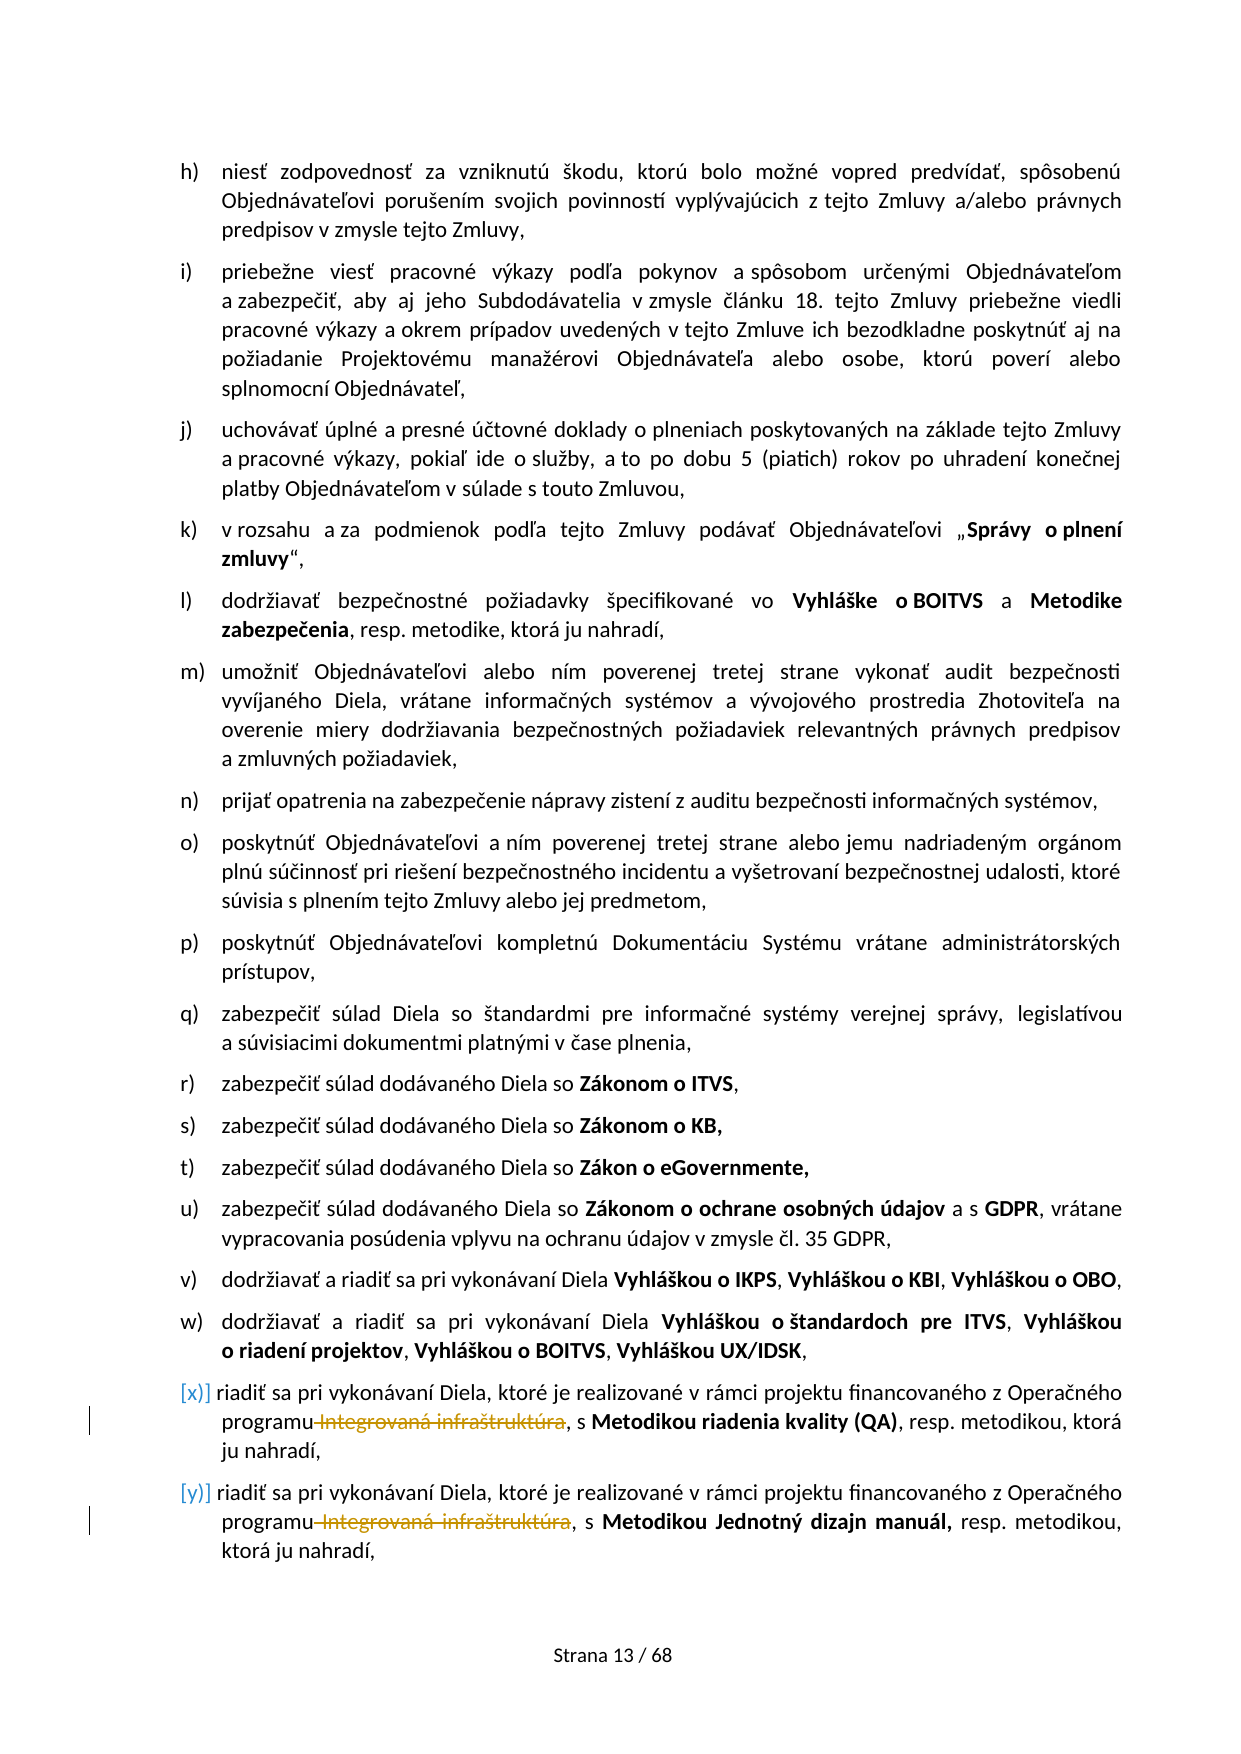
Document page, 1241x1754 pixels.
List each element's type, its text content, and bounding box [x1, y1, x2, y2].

list dodržiavať a riadiť sa pri vykonávaní Diela Vyhláškou o štandardoch pre ITVS, Vyhláškou o riadení projektov, Vyhláškou o BOITVS, Vyhláškou UX/IDSK, [180, 1306, 1122, 1364]
list riadiť sa pri vykonávaní Diela, ktoré je realizované v rámci projektu financovaného z Operačného programu, s Metodikou riadenia kvality (QA), resp. metodikou, ktorá ju nahradí, [180, 1377, 1122, 1464]
list umožniť Objednávateľovi alebo ním poverenej tretej strane vykonať audit bezpečnosti vyvíjaného Diela, vrátane informačných systémov a vývojového prostredia Zhotoviteľa na overenie miery dodržiavania bezpečnostných požiadaviek relevantných právnych predpisov a zmluvných požiadaviek, [180, 656, 1122, 773]
list zabezpečiť súlad dodávaného Diela so Zákonom o ITVS, [180, 1068, 1122, 1098]
list poskytnúť Objednávateľovi kompletnú Dokumentáciu Systému vrátane administrátorských prístupov, [180, 927, 1122, 985]
list v rozsahu a za podmienok podľa tejto Zmluvy podávať Objednávateľovi „Správy o plnení zmluvy“, [180, 514, 1122, 573]
list prijať opatrenia na zabezpečenie nápravy zistení z auditu bezpečnosti informačných systémov, [180, 785, 1122, 814]
list dodržiavať a riadiť sa pri vykonávaní Diela Vyhláškou o IKPS, Vyhláškou o KBI, Vyhláškou o OBO, [180, 1264, 1122, 1293]
list priebežne viesť pracovné výkazy podľa pokynov a spôsobom určenými Objednávateľom a zabezpečiť, aby aj jeho Subdodávatelia v zmysle článku 18. tejto Zmluvy priebežne viedli pracovné výkazy a okrem prípadov uvedených v tejto Zmluve ich bezodkladne poskytnúť aj na požiadanie Projektovému manažérovi Objednávateľa alebo osobe, ktorú poverí alebo splnomocní Objednávateľ, [180, 256, 1122, 402]
list niesť zodpovednosť za vzniknutú škodu, ktorú bolo možné vopred predvídať, spôsobenú Objednávateľovi porušením svojich povinností vyplývajúcich z tejto Zmluvy a/alebo právnych predpisov v zmysle tejto Zmluvy, [180, 156, 1122, 243]
list zabezpečiť súlad dodávaného Diela so Zákonom o KB, [180, 1110, 1122, 1139]
list zabezpečiť súlad dodávaného Diela so Zákon o eGovernmente, [180, 1152, 1122, 1181]
list zabezpečiť súlad dodávaného Diela so Zákonom o ochrane osobných údajov a s GDPR, vrátane vypracovania posúdenia vplyvu na ochranu údajov v zmysle čl. 35 GDPR, [180, 1193, 1122, 1252]
list poskytnúť Objednávateľovi a ním poverenej tretej strane alebo jemu nadriadeným orgánom plnú súčinnosť pri riešení bezpečnostného incidentu a vyšetrovaní bezpečnostnej udalosti, ktoré súvisia s plnením tejto Zmluvy alebo jej predmetom, [180, 827, 1122, 914]
list riadiť sa pri vykonávaní Diela, ktoré je realizované v rámci projektu financovaného z Operačného programu, s Metodikou Jednotný dizajn manuál, resp. metodikou, ktorá ju nahradí, [180, 1477, 1122, 1564]
list zabezpečiť súlad Diela so štandardmi pre informačné systémy verejnej správy, legislatívou a súvisiacimi dokumentmi platnými v čase plnenia, [180, 998, 1122, 1056]
list uchovávať úplné a presné účtovné doklady o plneniach poskytovaných na základe tejto Zmluvy a pracovné výkazy, pokiaľ ide o služby, a to po dobu 5 (piatich) rokov po uhradení konečnej platby Objednávateľom v súlade s touto Zmluvou, [180, 414, 1122, 502]
list dodržiavať bezpečnostné požiadavky špecifikované vo Vyhláške o BOITVS a Metodike zabezpečenia, resp. metodike, ktorá ju nahradí, [180, 585, 1122, 643]
